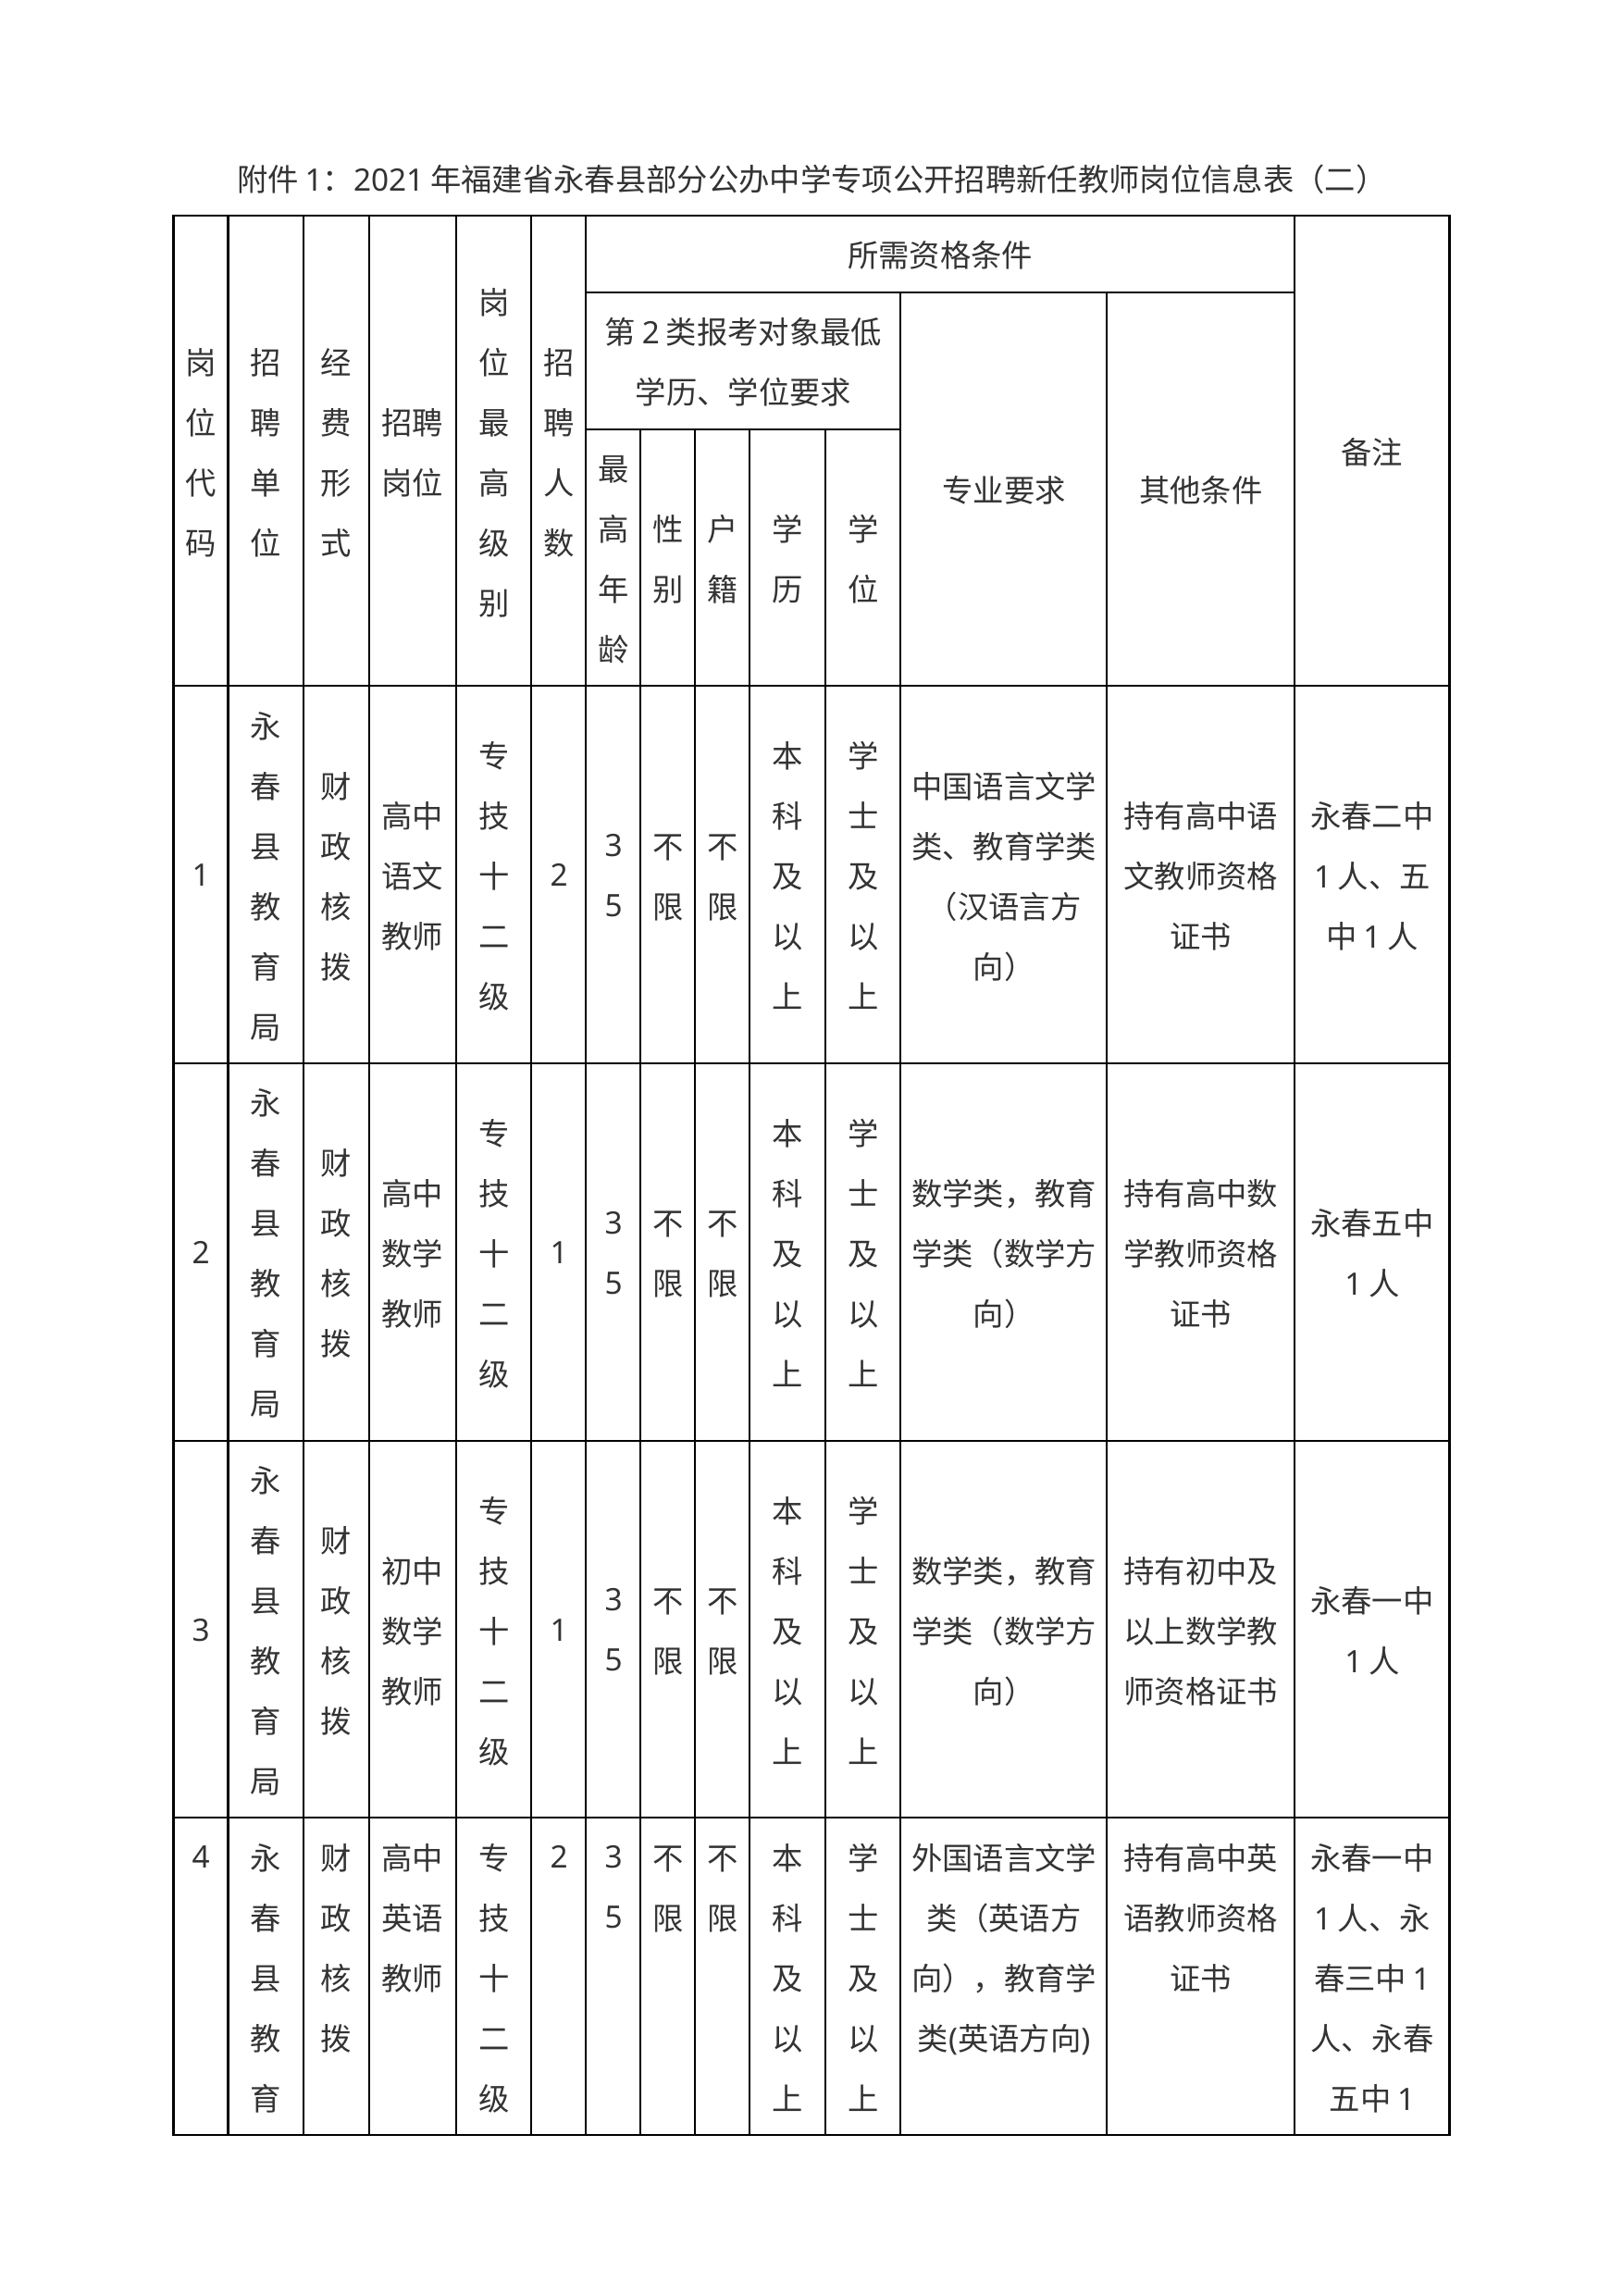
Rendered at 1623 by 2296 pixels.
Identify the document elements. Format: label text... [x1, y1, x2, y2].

table_cell 专技十二级 [457, 1442, 530, 1817]
table_header 招聘岗位 [370, 217, 455, 685]
table_cell 4 [175, 1818, 227, 2134]
table_cell 不限 [641, 1818, 694, 2134]
table_cell 高中语文教师 [370, 687, 455, 1062]
table_cell 35 [587, 1818, 639, 2134]
text 附件1：2021年福建省永春县部分公办中学专项公开招聘新任教师岗位信息表（二） [173, 147, 1449, 207]
table_cell 高中数学教师 [370, 1064, 455, 1440]
table_header 招聘单位 [229, 217, 303, 685]
table_cell 本科及以上 [750, 687, 824, 1062]
table_cell 财政核拨 [304, 1818, 368, 2134]
table_cell 2 [532, 1818, 585, 2134]
table_cell 性别 [641, 430, 694, 685]
table_cell 学士及以上 [826, 687, 899, 1062]
table_cell 专技十二级 [457, 1064, 530, 1440]
table_cell 财政核拨 [304, 1064, 368, 1440]
table_cell 学位 [826, 430, 899, 685]
table_header 岗位代码 [175, 217, 227, 685]
table_cell 永春一中1人 [1295, 1442, 1448, 1817]
table_cell 不限 [696, 1442, 749, 1817]
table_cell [901, 1818, 1106, 2134]
table_cell 初中数学教师 [370, 1442, 455, 1817]
table_cell 永春二中1人、五中1人 [1295, 687, 1448, 1062]
table_cell 财政核拨 [304, 687, 368, 1062]
table_cell 本科及以上 [750, 1064, 824, 1440]
table_cell 35 [587, 1064, 639, 1440]
table_cell 专业要求 [901, 293, 1106, 685]
table_cell 不限 [696, 1064, 749, 1440]
table_header 经费形式 [304, 217, 368, 685]
table_cell 1 [532, 1064, 585, 1440]
table_cell 不限 [696, 687, 749, 1062]
table_cell 财政核拨 [304, 1442, 368, 1817]
table_cell 持有高中语文教师资格证书 [1108, 687, 1294, 1062]
table_cell 持有高中数学教师资格证书 [1108, 1064, 1294, 1440]
table_cell 3 [175, 1442, 227, 1817]
table_header 所需资格条件 [587, 217, 1294, 292]
table_cell 永春县教育局 [229, 687, 303, 1062]
table_header 岗位最高级别 [457, 217, 530, 685]
table_header 备注 [1295, 217, 1448, 685]
table_cell 永春县教育局 [229, 1064, 303, 1440]
table_cell 高中英语教师 [370, 1818, 455, 2134]
table_cell 学士及以上 [826, 1064, 899, 1440]
table_cell 专技十二级 [457, 1818, 530, 2134]
table_cell 学历 [750, 430, 824, 685]
table_cell 学士及以上 [826, 1442, 899, 1817]
table_cell 其他条件 [1108, 293, 1294, 685]
table_cell 最高年龄 [587, 430, 639, 685]
table_cell 永春五中1人 [1295, 1064, 1448, 1440]
table_cell 永春县教育局 [229, 1818, 303, 2134]
table_cell 本科及以上 [750, 1818, 824, 2134]
table_cell 第2类报考对象最低学历、学位要求 [587, 293, 899, 428]
table_cell 中国语言文学类、教育学类（汉语言方向） [901, 687, 1106, 1062]
table_cell 不限 [641, 1442, 694, 1817]
table_cell 1 [532, 1442, 585, 1817]
table_cell 户籍 [696, 430, 749, 685]
table_cell 学士及以上 [826, 1818, 899, 2134]
table_cell 持有高中英语教师资格证书 [1108, 1818, 1294, 2134]
table_cell 35 [587, 687, 639, 1062]
table_cell 1 [175, 687, 227, 1062]
table_cell 不限 [696, 1818, 749, 2134]
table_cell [1295, 1818, 1448, 2134]
table_cell 专技十二级 [457, 687, 530, 1062]
table_cell 不限 [641, 687, 694, 1062]
table_cell 永春县教育局 [229, 1442, 303, 1817]
table_cell 2 [175, 1064, 227, 1440]
table_cell 2 [532, 687, 585, 1062]
table_cell 数学类，教育学类（数学方向） [901, 1064, 1106, 1440]
table_cell 数学类，教育学类（数学方向） [901, 1442, 1106, 1817]
table_cell 不限 [641, 1064, 694, 1440]
table_header 招聘人数 [532, 217, 585, 685]
table_cell 35 [587, 1442, 639, 1817]
table_cell 持有初中及以上数学教师资格证书 [1108, 1442, 1294, 1817]
table_cell 本科及以上 [750, 1442, 824, 1817]
